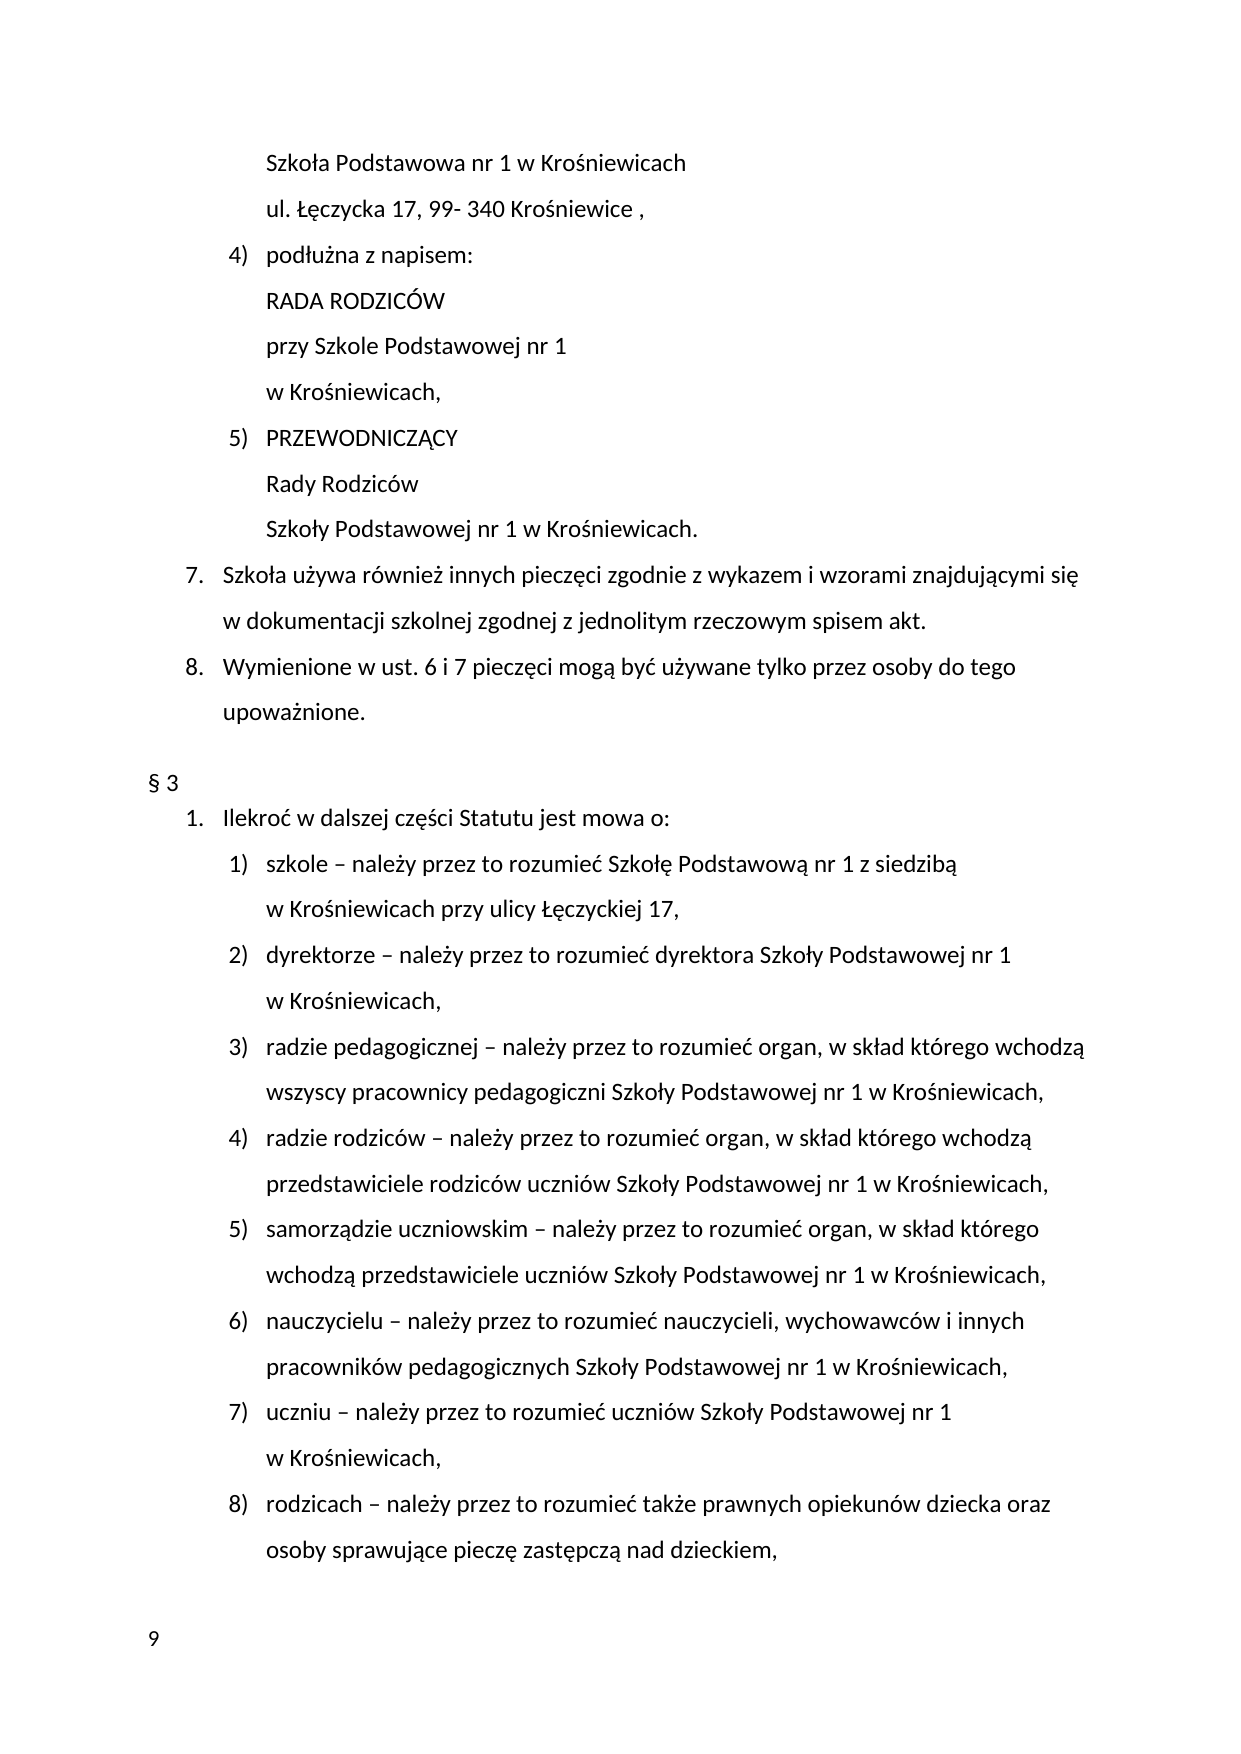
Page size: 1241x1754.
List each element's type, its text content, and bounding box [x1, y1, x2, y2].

list Szkoła używa również innych pieczęci zgodnie z wykazem i wzorami znajdującymi się w dokumentacji szkolnej zgodnej z jednolitym rzeczowym spisem akt. [185, 559, 1093, 635]
list radzie rodziców – należy przez to rozumieć organ, w skład którego wchodzą przedstawiciele rodziców uczniów Szkoły Podstawowej nr 1 w Krośniewicach, [228, 1122, 1093, 1198]
list Wymienione w ust. 6 i 7 pieczęci mogą być używane tylko przez osoby do tego upoważnione. [185, 651, 1093, 727]
list nauczycielu – należy przez to rozumieć nauczycieli, wychowawców i innych pracowników pedagogicznych Szkoły Podstawowej nr 1 w Krośniewicach, [228, 1305, 1093, 1381]
list Rady Rodziców [266, 468, 1093, 498]
list podłużna z napisem: [228, 239, 1093, 269]
list Ilekroć w dalszej części Statutu jest mowa o: [185, 802, 1093, 833]
list samorządzie uczniowskim – należy przez to rozumieć organ, w skład którego wchodzą przedstawiciele uczniów Szkoły Podstawowej nr 1 w Krośniewicach, [228, 1214, 1093, 1290]
list przy Szkole Podstawowej nr 1 [266, 331, 1093, 361]
list ul. Łęczycka 17, 99- 340 Krośniewice , [266, 193, 1093, 224]
list PRZEWODNICZĄCY [228, 422, 1093, 452]
list dyrektorze – należy przez to rozumieć dyrektora Szkoły Podstawowej nr 1 w Krośniewicach, [228, 939, 1093, 1016]
subtitle § 3 [148, 767, 1093, 798]
list radzie pedagogicznej – należy przez to rozumieć organ, w skład którego wchodzą wszyscy pracownicy pedagogiczni Szkoły Podstawowej nr 1 w Krośniewicach, [228, 1031, 1093, 1107]
list w Krośniewicach, [266, 376, 1093, 407]
list Szkoły Podstawowej nr 1 w Krośniewicach. [266, 513, 1093, 544]
list rodzicach – należy przez to rozumieć także prawnych opiekunów dziecka oraz osoby sprawujące pieczę zastępczą nad dzieckiem, [228, 1488, 1093, 1564]
list szkole – należy przez to rozumieć Szkołę Podstawową nr 1 z siedzibą w Krośniewicach przy ulicy Łęczyckiej 17, [228, 848, 1093, 924]
list uczniu – należy przez to rozumieć uczniów Szkoły Podstawowej nr 1 w Krośniewicach, [228, 1397, 1093, 1473]
list Szkoła Podstawowa nr 1 w Krośniewicach [266, 148, 1093, 178]
list RADA RODZICÓW [266, 285, 1093, 315]
